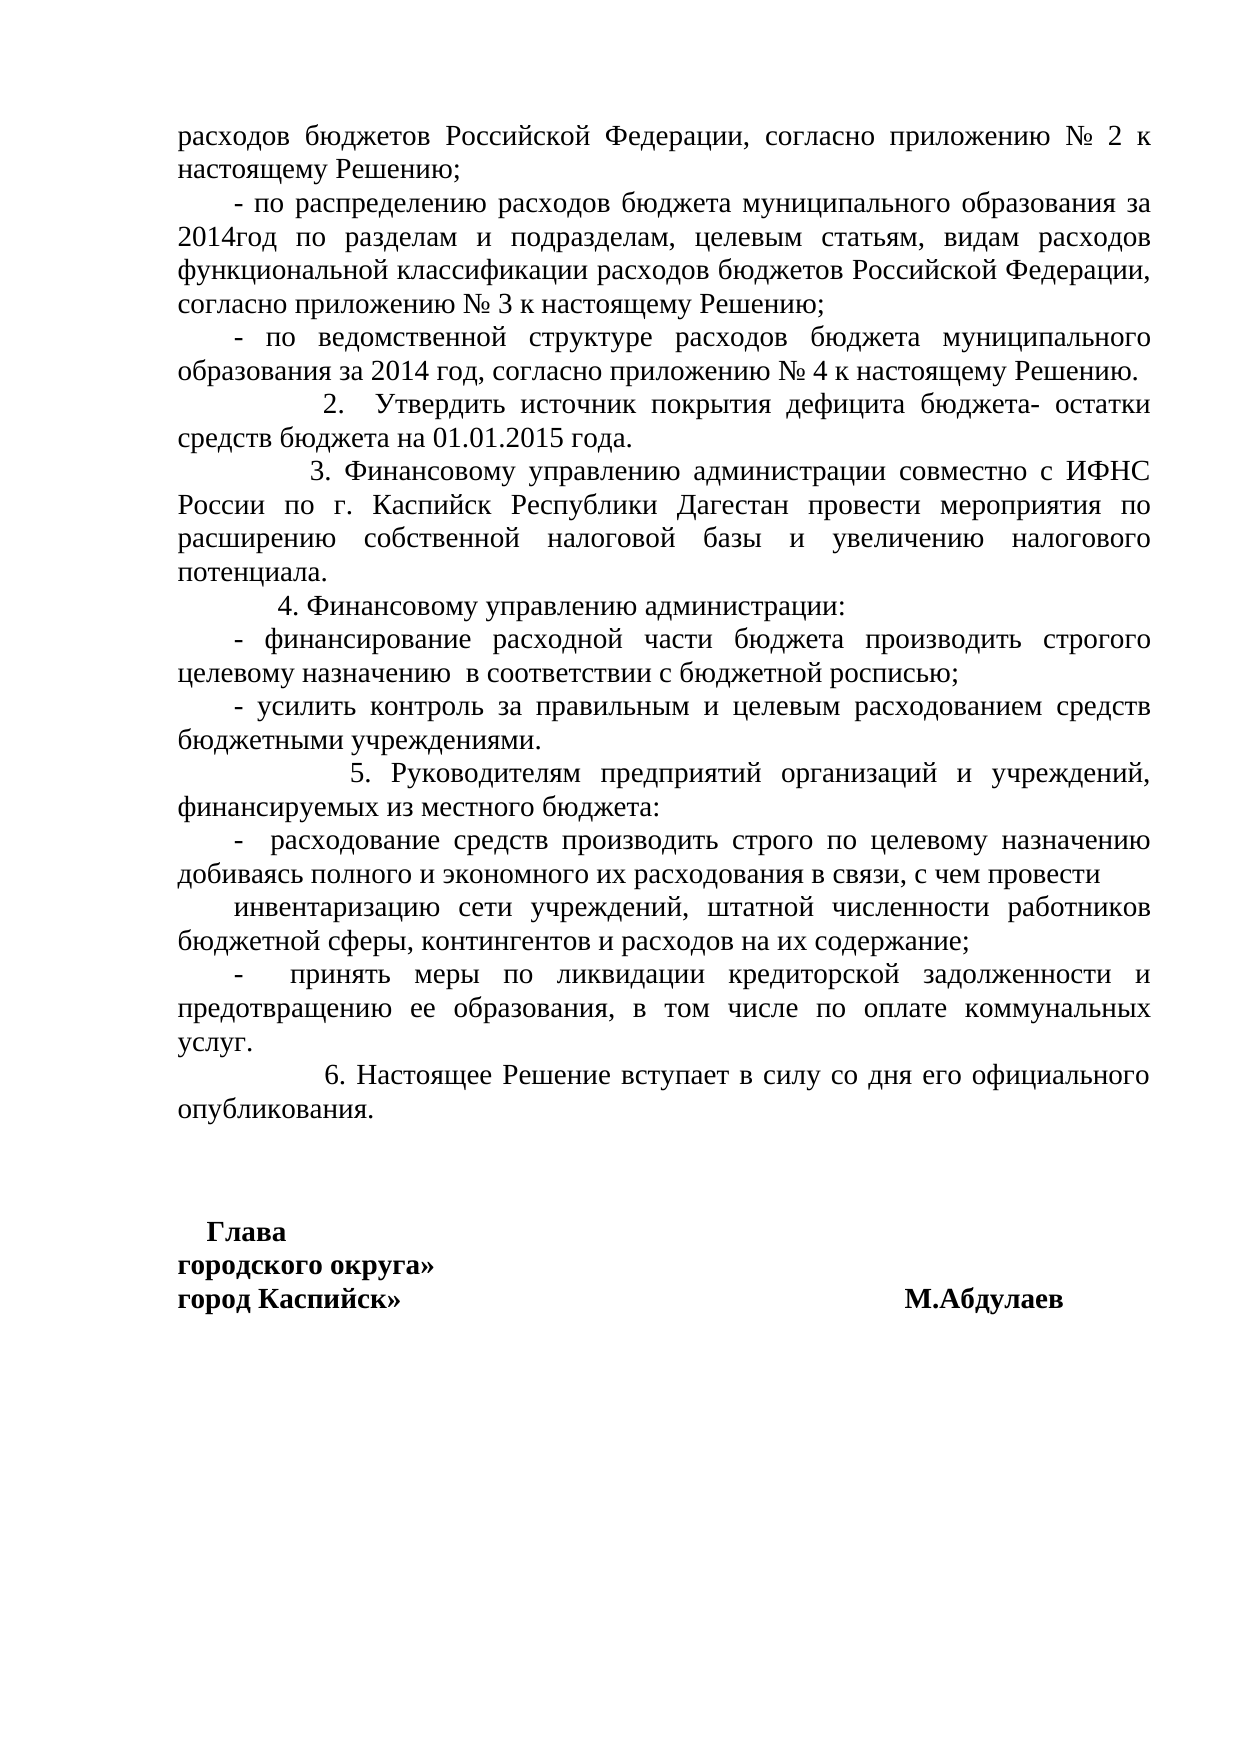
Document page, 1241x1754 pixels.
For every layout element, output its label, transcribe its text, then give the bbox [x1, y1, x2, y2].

text инвентаризацию сети учреждений, штатной численности работников бюджетной сферы, контингентов и расходов на их содержание; [177, 889, 1152, 957]
text Глава [177, 1214, 1152, 1247]
text - финансирование расходной части бюджета производить строгого целевому назначению в соответствии с бюджетной росписью; [177, 621, 1152, 688]
text 6. Настоящее Решение вступает в силу со дня его официального опубликования. [177, 1057, 1152, 1124]
text 4. Финансовому управлению администрации: [177, 588, 1152, 621]
text - по распределению расходов бюджета муниципального образования за 2014год по разделам и подразделам, целевым статьям, видам расходов функциональной классификации расходов бюджетов Российской Федерации, согласно приложению № 3 к настоящему Решению; [177, 185, 1152, 319]
text 2. Утвердить источник покрытия дефицита бюджета- остатки средств бюджета на 01.01.2015 года. [177, 386, 1152, 453]
text - принять меры по ликвидации кредиторской задолженности и предотвращению ее образования, в том числе по оплате коммунальных услуг. [177, 957, 1152, 1057]
text городского округа» [177, 1247, 1152, 1281]
text 5. Руководителям предприятий организаций и учреждений, финансируемых из местного бюджета: [177, 755, 1152, 822]
text - усилить контроль за правильным и целевым расходованием средств бюджетными учреждениями. [177, 688, 1152, 755]
text город Каспийск» М.Абдулаев [177, 1281, 1152, 1314]
text - расходование средств производить строго по целевому назначению добиваясь полного и экономного их расходования в связи, с чем провести [177, 822, 1152, 889]
text - по ведомственной структуре расходов бюджета муниципального образования за 2014 год, согласно приложению № 4 к настоящему Решению. [177, 319, 1152, 386]
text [177, 118, 1152, 185]
text 3. Финансовому управлению администрации совместно с ИФНС России по г. Каспийск Республики Дагестан провести мероприятия по расширению собственной налоговой базы и увеличению налогового потенциала. [177, 453, 1152, 588]
